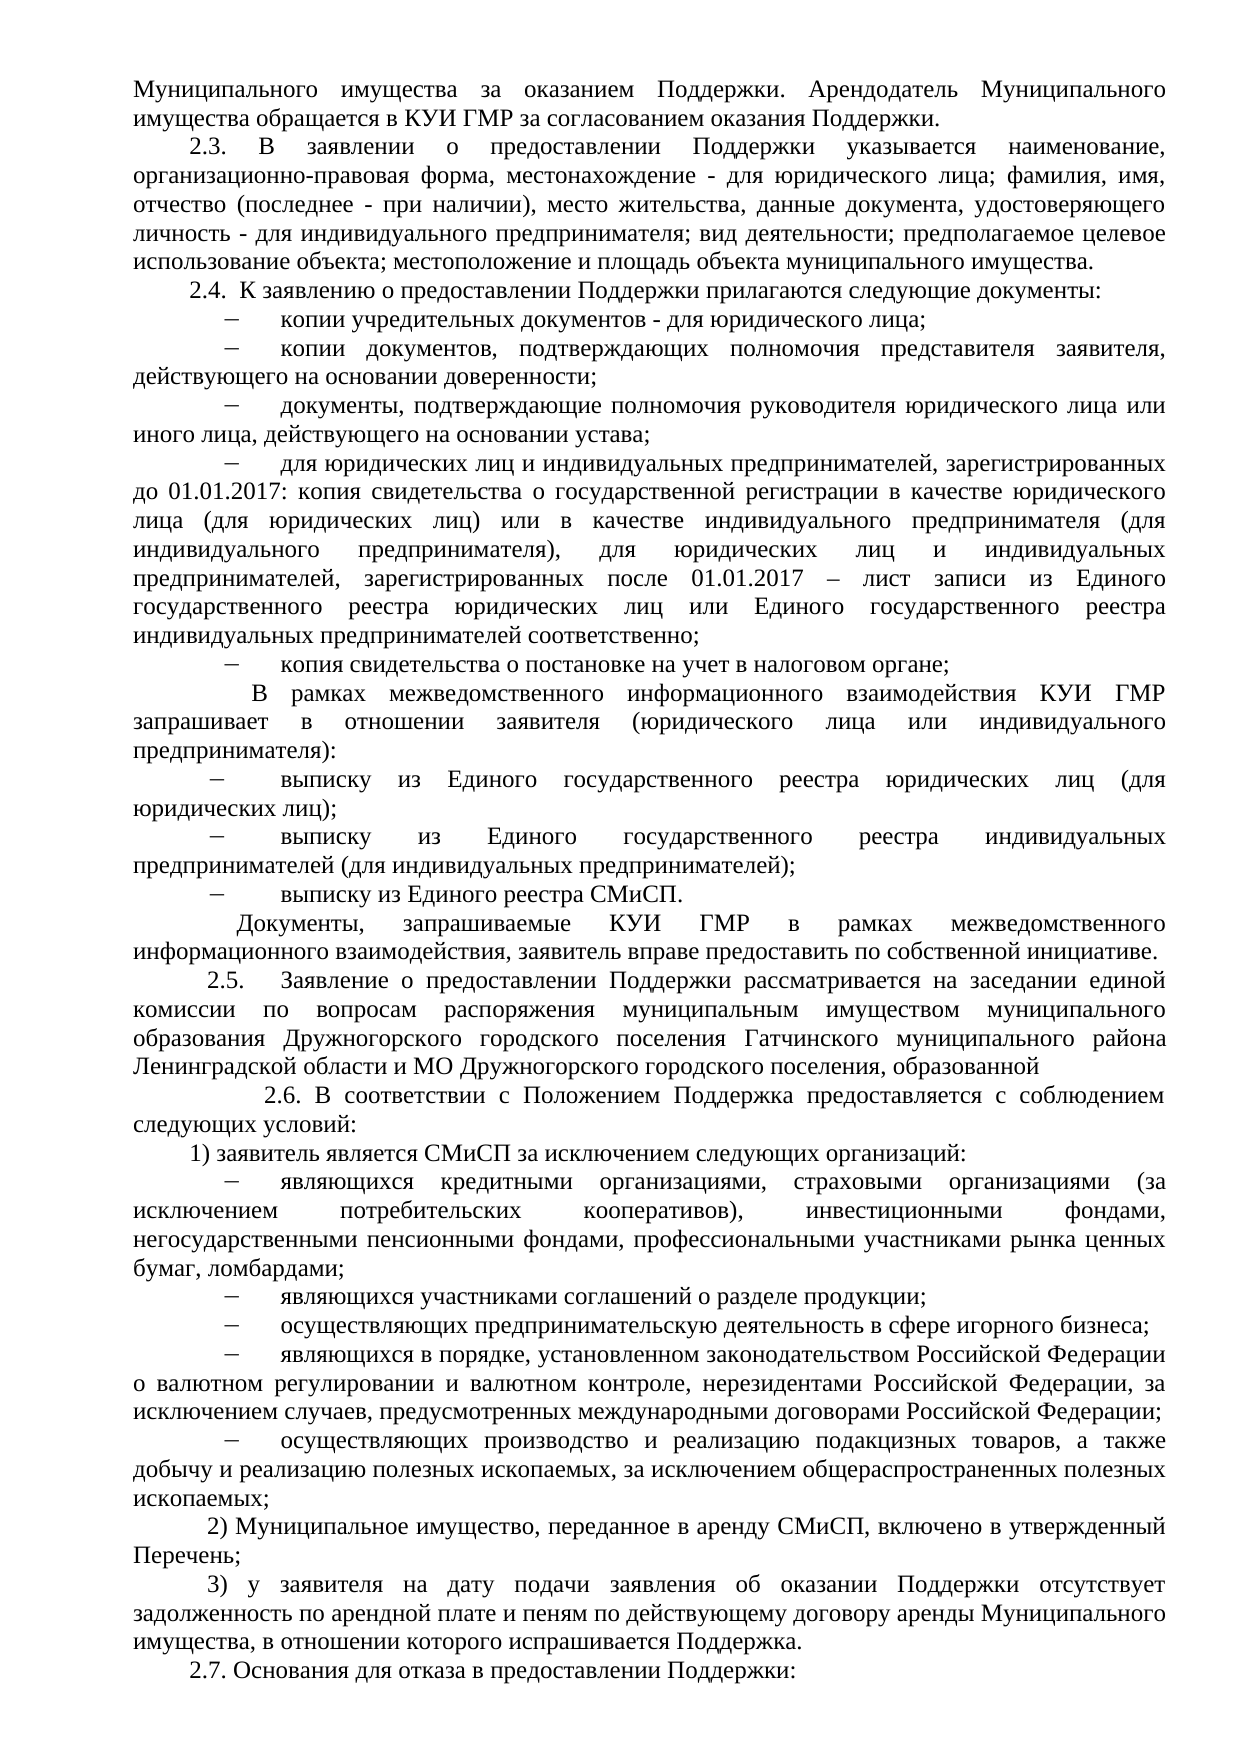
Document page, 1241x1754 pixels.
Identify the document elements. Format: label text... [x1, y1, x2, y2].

list осуществляющих предпринимательскую деятельность в сфере игорного бизнеса; [133, 1310, 1167, 1339]
list документы, подтверждающие полномочия руководителя юридического лица или иного лица, действующего на основании устава; [133, 390, 1167, 448]
list являющихся в порядке, установленном законодательством Российской Федерации о валютном регулировании и валютном контроле, нерезидентами Российской Федерации, за исключением случаев, предусмотренных международными договорами Российской Федерации; [133, 1339, 1167, 1425]
text 2.7. Основания для отказа в предоставлении Поддержки: [133, 1655, 1167, 1684]
text 1) заявитель является СМиСП за исключением следующих организаций: [133, 1138, 1167, 1166]
list осуществляющих производство и реализацию подакцизных товаров, а также добычу и реализацию полезных ископаемых, за исключением общераспространенных полезных ископаемых; [133, 1425, 1167, 1511]
list для юридических лиц и индивидуальных предпринимателей, зарегистрированных до 01.01.2017: копия свидетельства о государственной регистрации в качестве юридического лица (для юридических лиц) или в качестве индивидуального предпринимателя (для индивидуального предпринимателя), для юридических лиц и индивидуальных предпринимателей, зарегистрированных после 01.01.2017 – лист записи из Единого государственного реестра юридических лиц или Единого государственного реестра индивидуальных предпринимателей соответственно; [133, 448, 1167, 649]
text 2) Муниципальное имущество, переданное в аренду СМиСП, включено в утвержденный Перечень; [133, 1511, 1167, 1569]
list выписку из Единого реестра СМиСП. [133, 879, 1167, 908]
list выписку из Единого государственного реестра индивидуальных предпринимателей (для индивидуальных предпринимателей); [133, 821, 1167, 879]
list являющихся участниками соглашений о разделе продукции; [133, 1281, 1167, 1310]
list Заявление о предоставлении Поддержки рассматривается на заседании единой комиссии по вопросам распоряжения муниципальным имуществом муниципального образования Дружногорского городского поселения Гатчинского муниципального района Ленинградской области и МО Дружногорского городского поселения, образованной [133, 965, 1167, 1080]
text 2.6. В соответствии с Положением Поддержка предоставляется с соблюдением следующих условий: [133, 1080, 1167, 1138]
text В рамках межведомственного информационного взаимодействия КУИ ГМР запрашивает в отношении заявителя (юридического лица или индивидуального предпринимателя): [133, 678, 1167, 764]
list выписку из Единого государственного реестра юридических лиц (для юридических лиц); [133, 764, 1167, 821]
text Документы, запрашиваемые КУИ ГМР в рамках межведомственного информационного взаимодействия, заявитель вправе предоставить по собственной инициативе. [133, 908, 1167, 965]
list копии учредительных документов - для юридического лица; [133, 304, 1167, 333]
list являющихся кредитными организациями, страховыми организациями (за исключением потребительских кооперативов), инвестиционными фондами, негосударственными пенсионными фондами, профессиональными участниками рынка ценных бумаг, ломбардами; [133, 1166, 1167, 1281]
text 2.4. К заявлению о предоставлении Поддержки прилагаются следующие документы: [133, 275, 1167, 304]
text 3) у заявителя на дату подачи заявления об оказании Поддержки отсутствует задолженность по арендной плате и пеням по действующему договору аренды Муниципального имущества, в отношении которого испрашивается Поддержка. [133, 1569, 1167, 1655]
list копии документов, подтверждающих полномочия представителя заявителя, действующего на основании доверенности; [133, 333, 1167, 390]
list копия свидетельства о постановке на учет в налоговом органе; [133, 649, 1167, 678]
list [133, 74, 1167, 131]
text 2.3. В заявлении о предоставлении Поддержки указывается наименование, организационно-правовая форма, местонахождение - для юридического лица; фамилия, имя, отчество (последнее - при наличии), место жительства, данные документа, удостоверяющего личность - для индивидуального предпринимателя; вид деятельности; предполагаемое целевое использование объекта; местоположение и площадь объекта муниципального имущества. [133, 131, 1167, 275]
